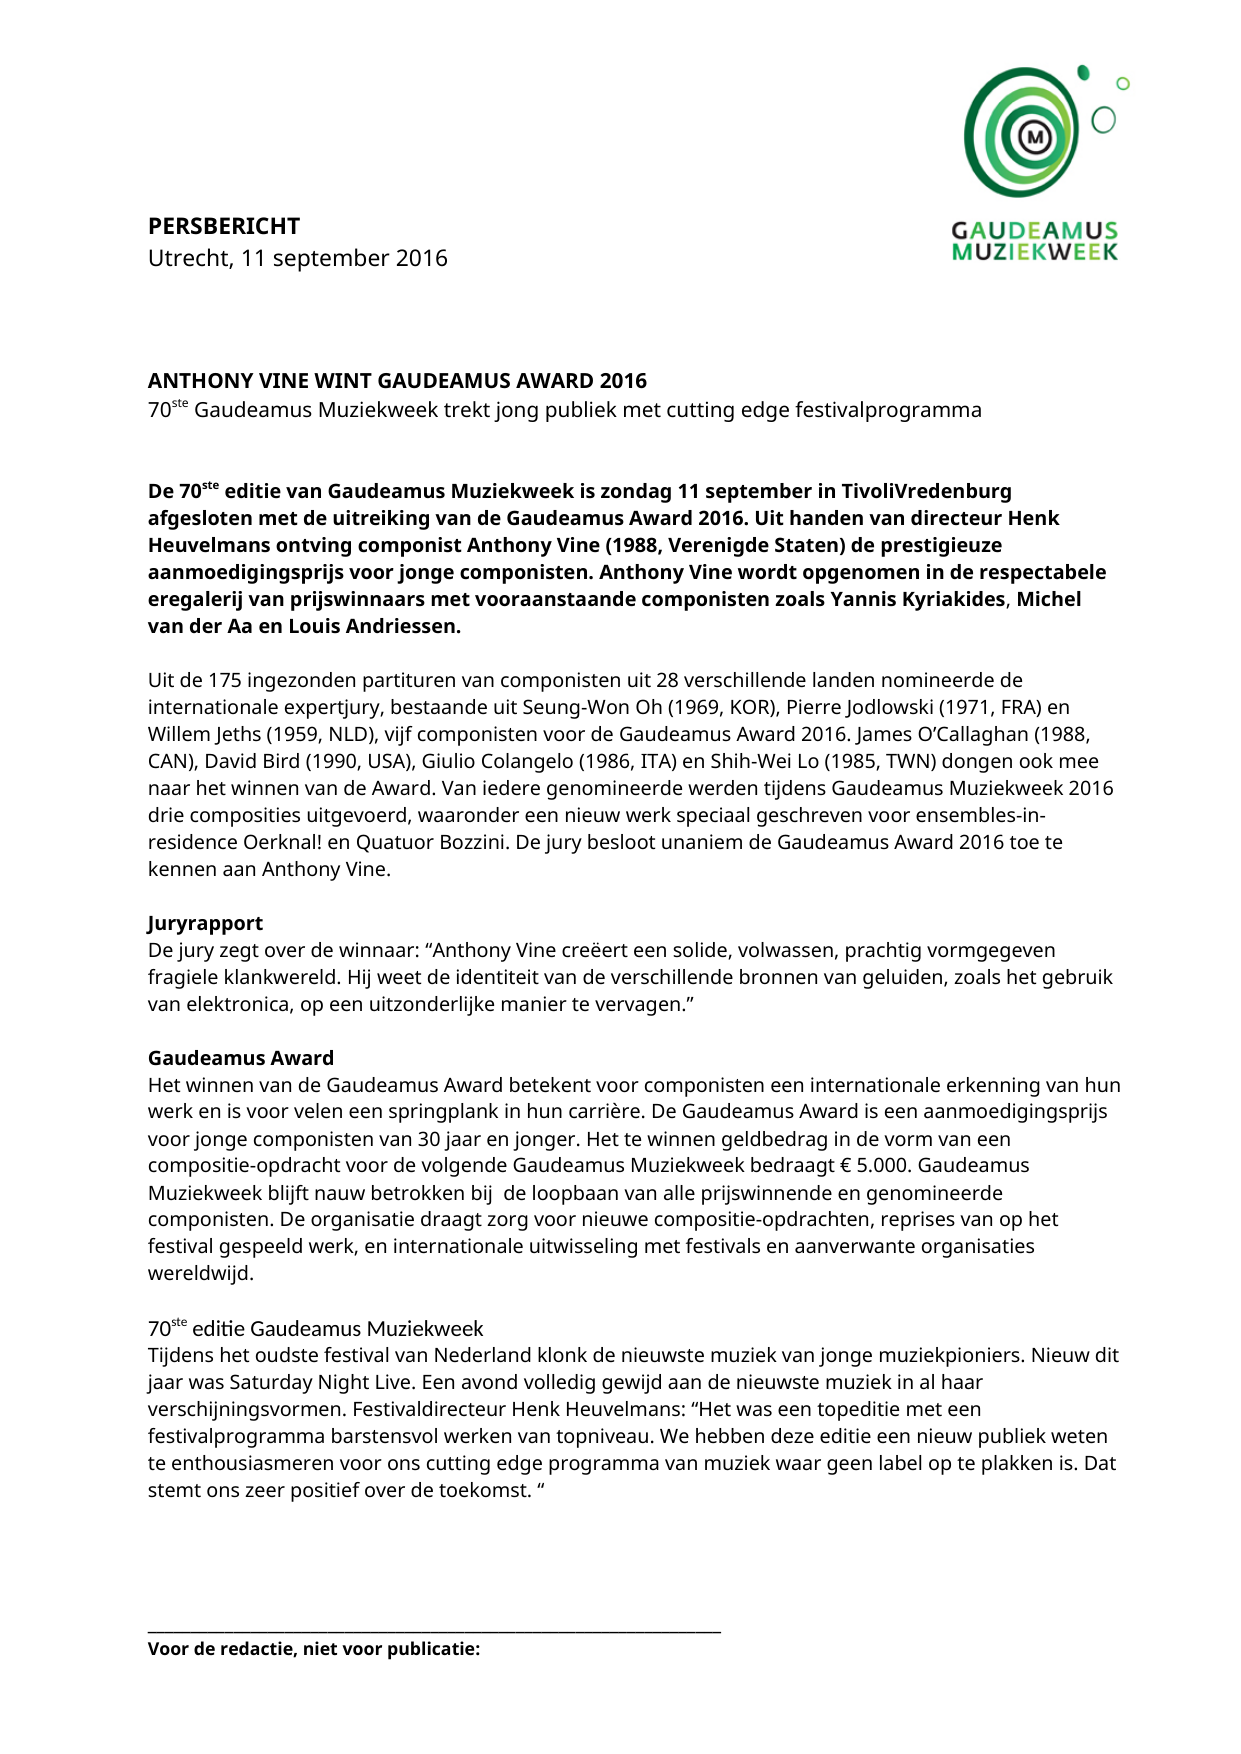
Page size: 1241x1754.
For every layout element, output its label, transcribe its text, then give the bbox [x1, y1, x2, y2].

text Utrecht, 11 september 2016 [148, 241, 1122, 273]
text ___________________________________________________________________ [148, 1608, 1122, 1637]
text De 70ste editie van Gaudeamus Muziekweek is zondag 11 september in TivoliVredenburg afgesloten met de uitreiking van de Gaudeamus Award 2016. Uit handen van directeur Henk Heuvelmans ontving componist Anthony Vine (1988, Verenigde Staten) de prestigieuze aanmoedigingsprijs voor jonge componisten. Anthony Vine wordt opgenomen in de respectabele eregalerij van prijswinnaars met vooraanstaande componisten zoals Yannis Kyriakides, Michel van der Aa en Louis Andriessen. [148, 477, 1122, 639]
text Voor de redactie, niet voor publicatie: [148, 1637, 1137, 1661]
text Gaudeamus Award Het winnen van de Gaudeamus Award betekent voor componisten een internationale erkenning van hun werk en is voor velen een springplank in hun carrière. De Gaudeamus Award is een aanmoedigingsprijs voor jonge componisten van 30 jaar en jonger. Het te winnen geldbedrag in de vorm van een compositie-opdracht voor de volgende Gaudeamus Muziekweek bedraagt € 5.000. Gaudeamus Muziekweek blijft nauw betrokken bij de loopbaan van alle prijswinnende en genomineerde componisten. De organisatie draagt zorg voor nieuwe compositie-opdrachten, reprises van op het festival gespeeld werk, en internationale uitwisseling met festivals en aanverwante organisaties wereldwijd. [148, 1044, 1122, 1287]
text Tijdens het oudste festival van Nederland klonk de nieuwste muziek van jonge muziekpioniers. Nieuw dit jaar was Saturday Night Live. Een avond volledig gewijd aan de nieuwste muziek in al haar verschijningsvormen. Festivaldirecteur Henk Heuvelmans: “Het was een topeditie met een festivalprogramma barstensvol werken van topniveau. We hebben deze editie een nieuw publiek weten te enthousiasmeren voor ons cutting edge programma van muziek waar geen label op te plakken is. Dat stemt ons zeer positief over de toekomst. “ [148, 1342, 1122, 1503]
text 70ste Gaudeamus Muziekweek trekt jong publiek met cutting edge festivalprogramma [148, 395, 1122, 423]
picture [926, 53, 1144, 271]
text De jury zegt over de winnaar: “Anthony Vine creëert een solide, volwassen, prachtig vormgegeven fragiele klankwereld. Hij weet de identiteit van de verschillende bronnen van geluiden, zoals het gebruik van elektronica, op een uitzonderlijke manier te vervagen.” [148, 936, 1122, 1017]
text PERSBERICHT [148, 210, 926, 241]
text Uit de 175 ingezonden partituren van componisten uit 28 verschillende landen nomineerde de internationale expertjury, bestaande uit Seung-Won Oh (1969, KOR), Pierre Jodlowski (1971, FRA) en Willem Jeths (1959, NLD), vijf componisten voor de Gaudeamus Award 2016. James O’Callaghan (1988, CAN), David Bird (1990, USA), Giulio Colangelo (1986, ITA) en Shih-Wei Lo (1985, TWN) dongen ook mee naar het winnen van de Award. Van iedere genomineerde werden tijdens Gaudeamus Muziekweek 2016 drie composities uitgevoerd, waaronder een nieuw werk speciaal geschreven voor ensembles-in-residence Oerknal! en Quatuor Bozzini. De jury besloot unaniem de Gaudeamus Award 2016 toe te kennen aan Anthony Vine. [148, 666, 1122, 882]
text Juryrapport [148, 909, 1122, 936]
text 70ste editie Gaudeamus Muziekweek [148, 1287, 1122, 1342]
text ANTHONY VINE WINT GAUDEAMUS AWARD 2016 [148, 366, 1122, 395]
